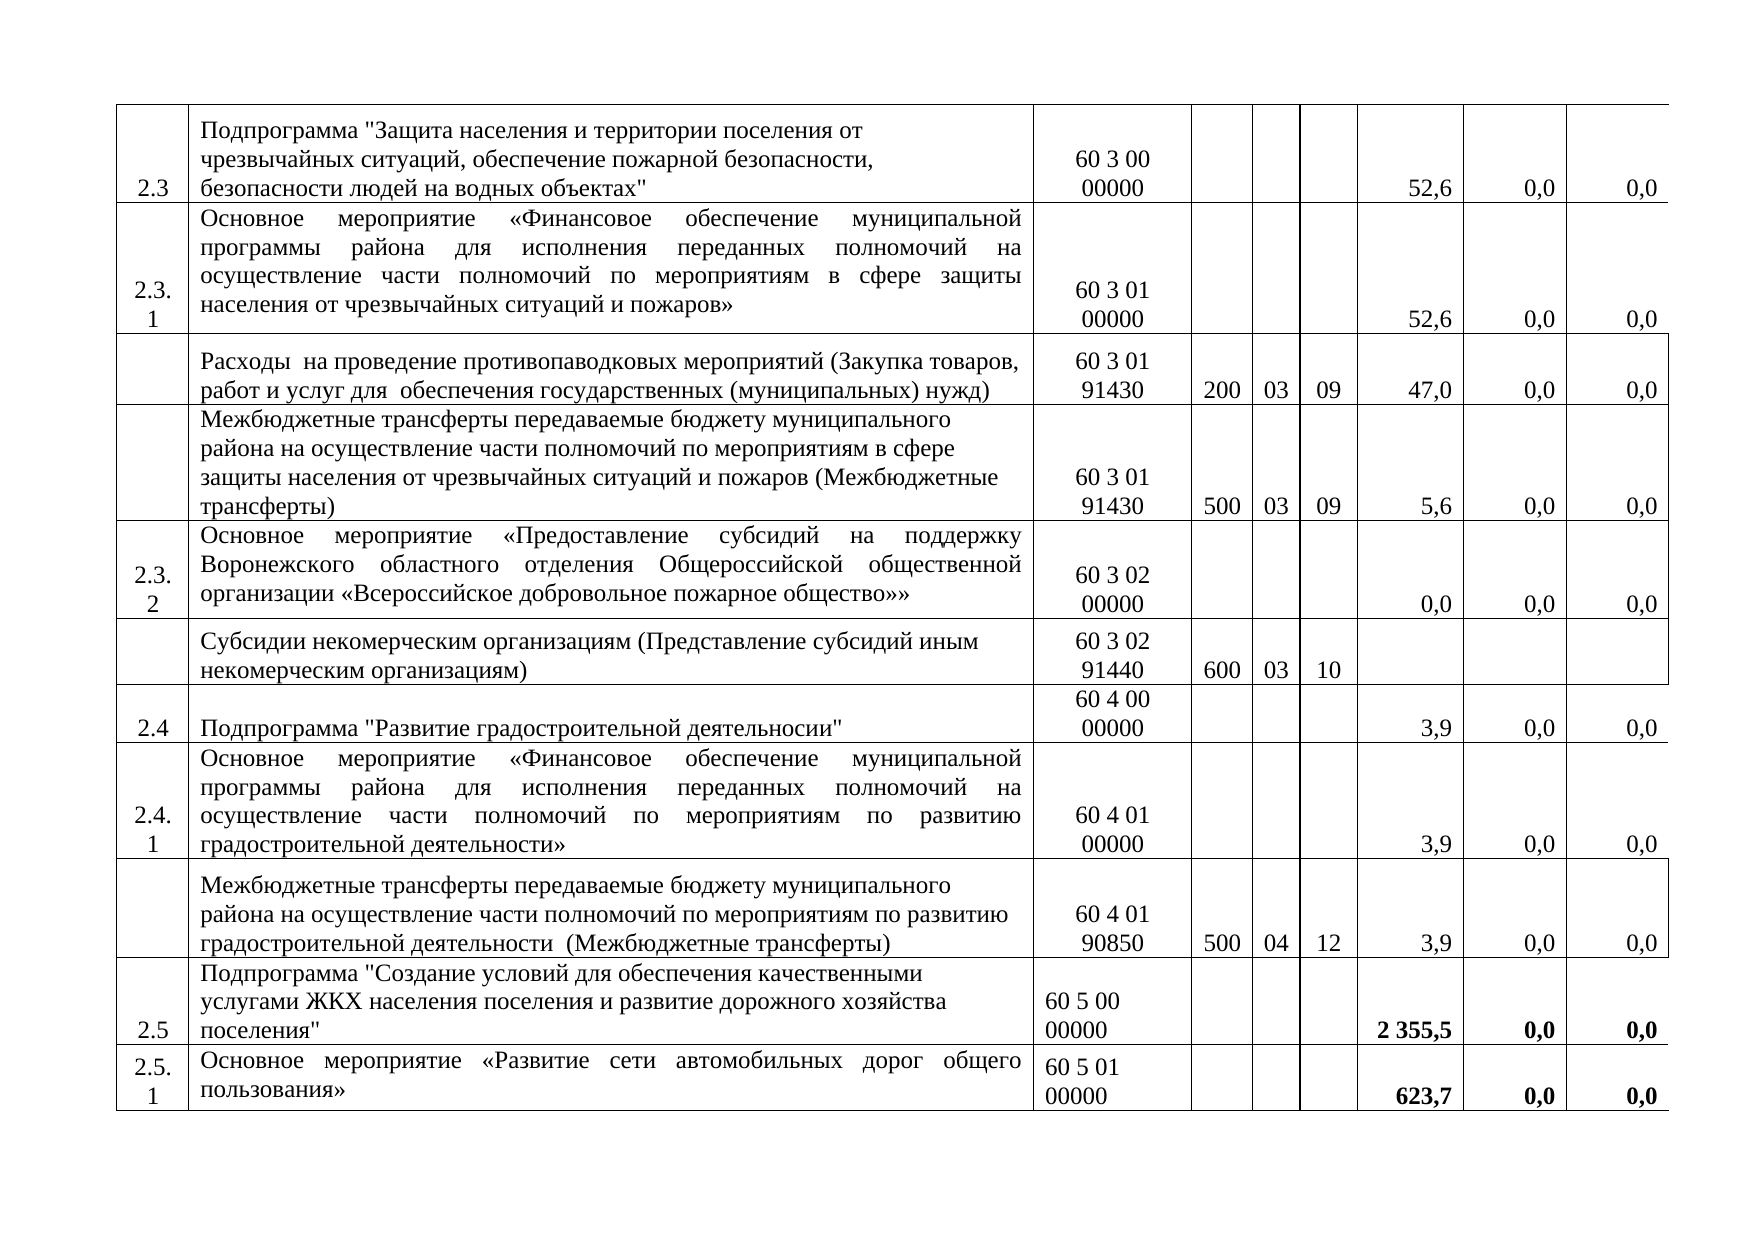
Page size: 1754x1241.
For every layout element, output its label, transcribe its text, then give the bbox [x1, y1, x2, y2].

table_cell [1358, 619, 1463, 683]
table_cell 03 [1253, 405, 1299, 519]
table_cell Подпрограмма "Защита населения и территории поселения от чрезвычайных ситуаций, обеспечение пожарной безопасности, безопасности людей на водных объектах" [189, 105, 1033, 202]
table_cell [117, 619, 188, 683]
table_cell 2.3.2 [117, 521, 188, 618]
table_cell 0,0 [1567, 958, 1668, 1044]
table_cell 60 3 02 91440 [1034, 619, 1191, 683]
table_cell 200 [1192, 334, 1252, 403]
table_cell Основное мероприятие «Предоставление субсидий на поддержку Воронежского областного отделения Общероссийской общественной организации «Всероссийское добровольное пожарное общество»» [189, 521, 1033, 618]
table_cell 623,7 [1358, 1045, 1463, 1109]
table_cell [1567, 619, 1668, 683]
table_cell [1301, 1045, 1357, 1109]
table_cell 0,0 [1567, 521, 1668, 618]
table_cell 3,9 [1358, 685, 1463, 742]
table_cell 0,0 [1567, 1045, 1668, 1109]
table_cell 0,0 [1464, 334, 1566, 403]
table_cell 0,0 [1567, 685, 1668, 742]
table_cell 0,0 [1464, 203, 1566, 333]
table_cell Основное мероприятие «Финансовое обеспечение муниципальной программы района для исполнения переданных полномочий на осуществление части полномочий по мероприятиям по развитию градостроительной деятельности» [189, 743, 1033, 858]
table_cell 500 [1192, 859, 1252, 957]
table_cell 2.4.1 [117, 743, 188, 858]
table_cell 60 4 01 90850 [1034, 859, 1191, 957]
table_cell [1301, 521, 1357, 618]
table_cell 2.5 [117, 958, 188, 1044]
table_cell 60 5 00 00000 [1034, 958, 1191, 1044]
table_cell Субсидии некомерческим организациям (Представление субсидий иным некомерческим организациям) [189, 619, 1033, 683]
table_cell 60 5 01 00000 [1034, 1045, 1191, 1109]
table_cell Подпрограмма "Создание условий для обеспечения качественными услугами ЖКХ населения поселения и развитие дорожного хозяйства поселения" [189, 958, 1033, 1044]
table_cell 2.3 [117, 105, 188, 202]
table_cell [1253, 105, 1299, 202]
table_cell [1253, 958, 1299, 1044]
table_cell 0,0 [1358, 521, 1463, 618]
table_cell 60 3 01 00000 [1034, 203, 1191, 333]
table_cell 09 [1301, 405, 1357, 519]
table_cell 04 [1253, 859, 1299, 957]
table_cell 03 [1253, 619, 1299, 683]
table_cell 0,0 [1567, 203, 1668, 333]
table_cell [1192, 521, 1252, 618]
table_cell 52,6 [1358, 203, 1463, 333]
table_cell [1253, 685, 1299, 742]
table_cell Основное мероприятие «Развитие сети автомобильных дорог общего пользования» [189, 1045, 1033, 1109]
table_cell 500 [1192, 405, 1252, 519]
table_cell 0,0 [1567, 743, 1668, 858]
table_cell 0,0 [1464, 1045, 1566, 1109]
table_cell [117, 405, 188, 519]
table_cell 3,9 [1358, 743, 1463, 858]
table_cell [117, 859, 188, 957]
table_cell 0,0 [1464, 521, 1566, 618]
table_cell 5,6 [1358, 405, 1463, 519]
table_cell 10 [1301, 619, 1357, 683]
table_cell [1301, 743, 1357, 858]
table_cell [1301, 685, 1357, 742]
table_cell [1192, 1045, 1252, 1109]
table_cell 60 3 00 00000 [1034, 105, 1191, 202]
table_cell 0,0 [1464, 405, 1566, 519]
table_cell [1192, 958, 1252, 1044]
table_cell [1253, 1045, 1299, 1109]
table_cell 600 [1192, 619, 1252, 683]
table_cell [1192, 743, 1252, 858]
table_cell [1253, 743, 1299, 858]
table_cell [1192, 203, 1252, 333]
table_cell 60 4 00 00000 [1034, 685, 1191, 742]
table_cell Основное мероприятие «Финансовое обеспечение муниципальной программы района для исполнения переданных полномочий на осуществление части полномочий по мероприятиям в сфере защиты населения от чрезвычайных ситуаций и пожаров» [189, 203, 1033, 333]
table_cell [1192, 105, 1252, 202]
table_cell [1253, 521, 1299, 618]
table_cell [1301, 958, 1357, 1044]
table_cell 09 [1301, 334, 1357, 403]
table_cell [117, 334, 188, 403]
table_cell 0,0 [1567, 334, 1668, 403]
table_cell 60 4 01 00000 [1034, 743, 1191, 858]
table_cell 47,0 [1358, 334, 1463, 403]
table_cell 12 [1301, 859, 1357, 957]
table_cell 2.5.1 [117, 1045, 188, 1109]
table_cell Подпрограмма "Развитие градостроительной деятельносии" [189, 685, 1033, 742]
table_cell 60 3 01 91430 [1034, 334, 1191, 403]
table_cell 0,0 [1464, 859, 1566, 957]
table_cell 2.3.1 [117, 203, 188, 333]
table_cell [1192, 685, 1252, 742]
table_cell 0,0 [1464, 685, 1566, 742]
table_cell 0,0 [1464, 105, 1566, 202]
table_cell 0,0 [1567, 859, 1668, 957]
table_cell 0,0 [1567, 405, 1668, 519]
table_cell Межбюджетные трансферты передаваемые бюджету муниципального района на осуществление части полномочий по мероприятиям по развитию градостроительной деятельности (Межбюджетные трансферты) [189, 859, 1033, 957]
table_cell [1464, 619, 1566, 683]
table_cell [1301, 105, 1357, 202]
table_cell 52,6 [1358, 105, 1463, 202]
table_cell 2 355,5 [1358, 958, 1463, 1044]
table_cell 2.4 [117, 685, 188, 742]
table_cell 3,9 [1358, 859, 1463, 957]
table_cell 03 [1253, 334, 1299, 403]
table_cell 0,0 [1567, 105, 1668, 202]
table_cell Расходы на проведение противопаводковых мероприятий (Закупка товаров, работ и услуг для обеспечения государственных (муниципальных) нужд) [189, 334, 1033, 403]
table_cell 0,0 [1464, 743, 1566, 858]
table_cell [1253, 203, 1299, 333]
table_cell Межбюджетные трансферты передаваемые бюджету муниципального района на осуществление части полномочий по мероприятиям в сфере защиты населения от чрезвычайных ситуаций и пожаров (Межбюджетные трансферты) [189, 405, 1033, 519]
table_cell [1301, 203, 1357, 333]
table_cell 0,0 [1464, 958, 1566, 1044]
table_cell 60 3 01 91430 [1034, 405, 1191, 519]
table_cell 60 3 02 00000 [1034, 521, 1191, 618]
